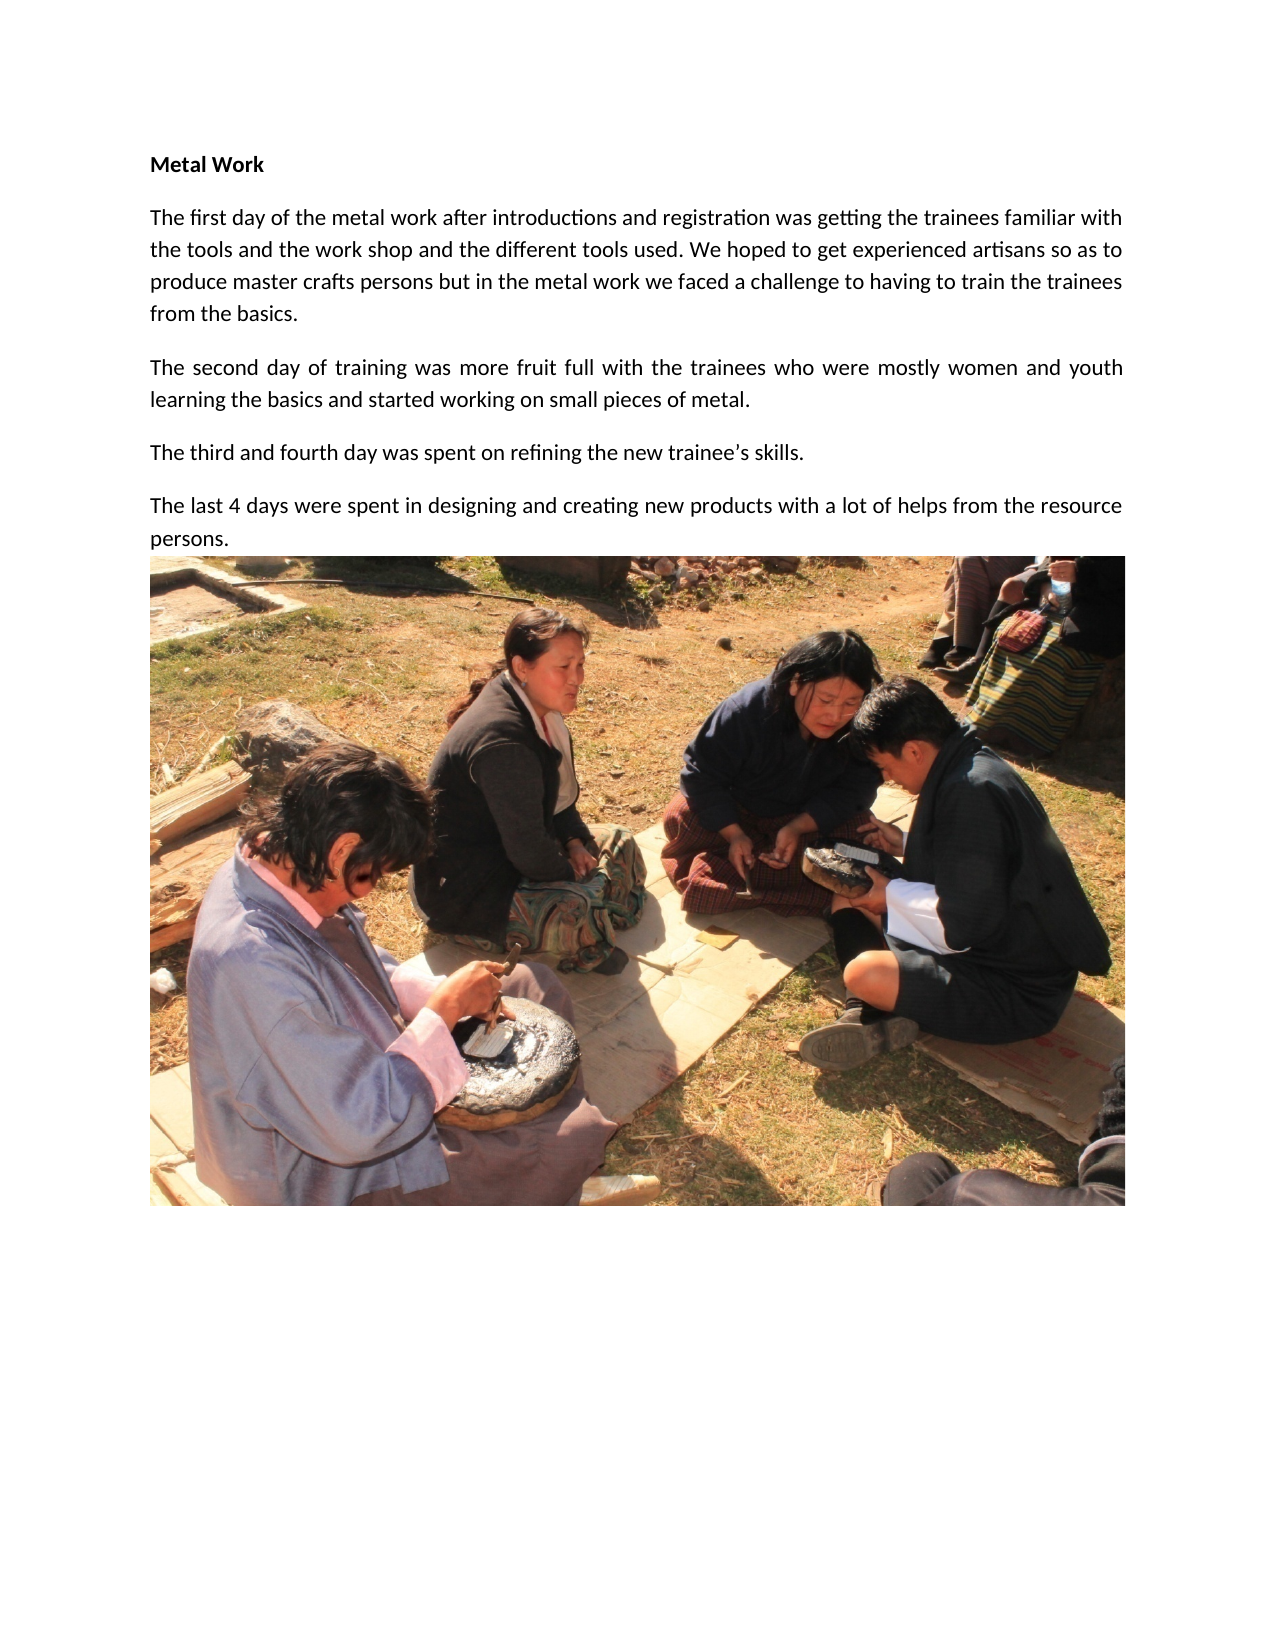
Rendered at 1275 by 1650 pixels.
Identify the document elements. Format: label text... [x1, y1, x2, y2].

text The first day of the metal work after introductions and registration was getting the trainees familiar with the tools and the work shop and the different tools used. We hoped to get experienced artisans so as to produce master crafts persons but in the metal work we faced a challenge to having to train the trainees from the basics. [150, 203, 1125, 328]
text The second day of training was more fruit full with the trainees who were mostly women and youth learning the basics and started working on small pieces of metal. [150, 353, 1125, 413]
picture [150, 556, 1125, 1206]
text The third and fourth day was spent on refining the new trainee’s skills. [150, 438, 1125, 466]
text Metal Work [150, 150, 1125, 178]
text The last 4 days were spent in designing and creating new products with a lot of helps from the resource persons. [150, 491, 1125, 556]
